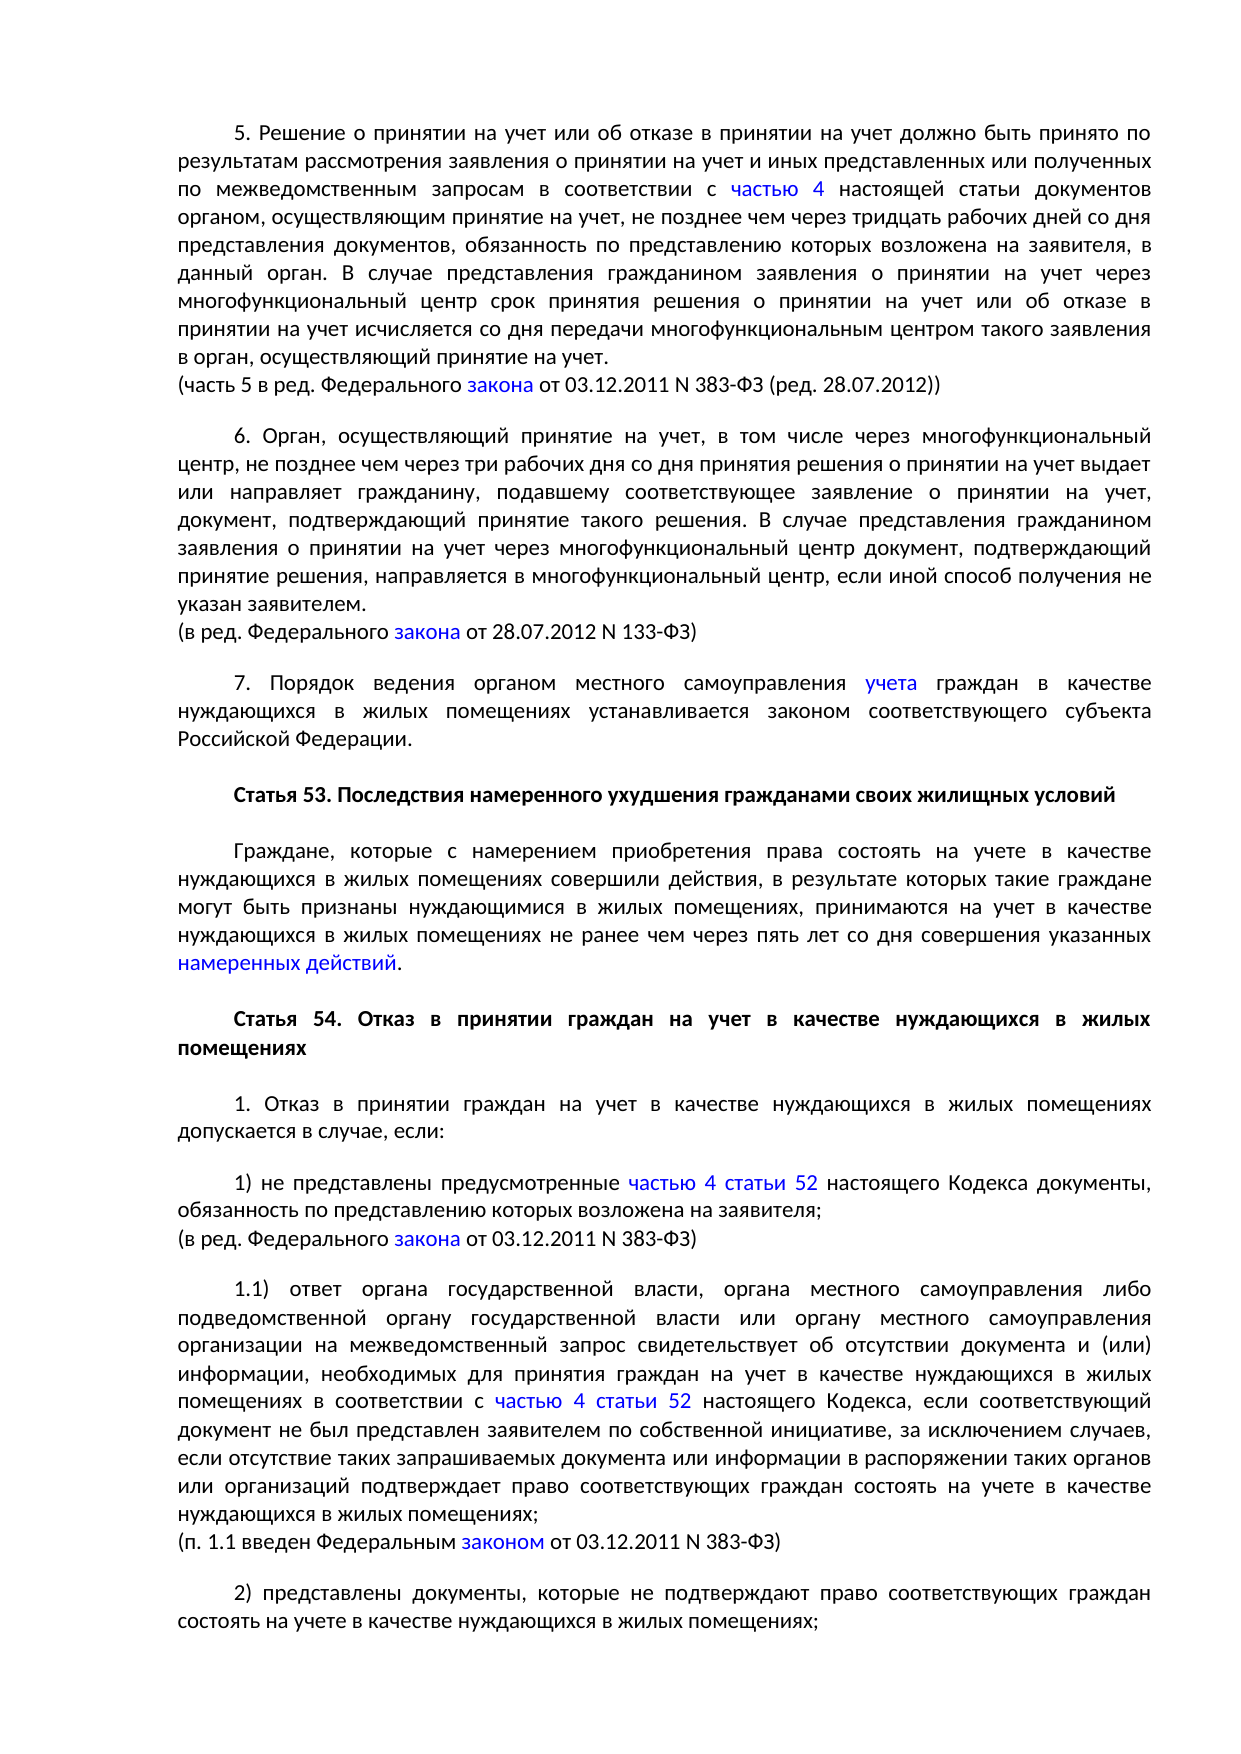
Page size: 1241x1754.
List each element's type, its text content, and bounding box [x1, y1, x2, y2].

text Граждане, которые с намерением приобретения права состоять на учете в качестве нуждающихся в жилых помещениях совершили действия, в результате которых такие граждане могут быть признаны нуждающимися в жилых помещениях, принимаются на учет в качестве нуждающихся в жилых помещениях не ранее чем через пять лет со дня совершения указанных намеренных действий. [177, 836, 1152, 977]
text 5. Решение о принятии на учет или об отказе в принятии на учет должно быть принято по результатам рассмотрения заявления о принятии на учет и иных представленных или полученных по межведомственным запросам в соответствии с частью 4 настоящей статьи документов органом, осуществляющим принятие на учет, не позднее чем через тридцать рабочих дней со дня представления документов, обязанность по представлению которых возложена на заявителя, в данный орган. В случае представления гражданином заявления о принятии на учет через многофункциональный центр срок принятия решения о принятии на учет или об отказе в принятии на учет исчисляется со дня передачи многофункциональным центром такого заявления в орган, осуществляющий принятие на учет. [177, 118, 1152, 370]
text (часть 5 в ред. Федерального закона от 03.12.2011 N 383-ФЗ (ред. 28.07.2012)) [177, 370, 1152, 398]
text 1. Отказ в принятии граждан на учет в качестве нуждающихся в жилых помещениях допускается в случае, если: [177, 1089, 1152, 1145]
text 6. Орган, осуществляющий принятие на учет, в том числе через многофункциональный центр, не позднее чем через три рабочих дня со дня принятия решения о принятии на учет выдает или направляет гражданину, подавшему соответствующее заявление о принятии на учет, документ, подтверждающий принятие такого решения. В случае представления гражданином заявления о принятии на учет через многофункциональный центр документ, подтверждающий принятие решения, направляется в многофункциональный центр, если иной способ получения не указан заявителем. [177, 421, 1152, 617]
text 2) представлены документы, которые не подтверждают право соответствующих граждан состоять на учете в качестве нуждающихся в жилых помещениях; [177, 1578, 1152, 1634]
text (в ред. Федерального закона от 28.07.2012 N 133-ФЗ) [177, 617, 1152, 645]
title Статья 53. Последствия намеренного ухудшения гражданами своих жилищных условий [177, 780, 1152, 808]
text (п. 1.1 введен Федеральным законом от 03.12.2011 N 383-ФЗ) [177, 1527, 1152, 1555]
text 7. Порядок ведения органом местного самоуправления учета граждан в качестве нуждающихся в жилых помещениях устанавливается законом соответствующего субъекта Российской Федерации. [177, 668, 1152, 752]
text 1.1) ответ органа государственной власти, органа местного самоуправления либо подведомственной органу государственной власти или органу местного самоуправления организации на межведомственный запрос свидетельствует об отсутствии документа и (или) информации, необходимых для принятия граждан на учет в качестве нуждающихся в жилых помещениях в соответствии с частью 4 статьи 52 настоящего Кодекса, если соответствующий документ не был представлен заявителем по собственной инициативе, за исключением случаев, если отсутствие таких запрашиваемых документа или информации в распоряжении таких органов или организаций подтверждает право соответствующих граждан состоять на учете в качестве нуждающихся в жилых помещениях; [177, 1274, 1152, 1527]
text 1) не представлены предусмотренные частью 4 статьи 52 настоящего Кодекса документы, обязанность по представлению которых возложена на заявителя; [177, 1168, 1152, 1224]
text (в ред. Федерального закона от 03.12.2011 N 383-ФЗ) [177, 1224, 1152, 1252]
title Статья 54. Отказ в принятии граждан на учет в качестве нуждающихся в жилых помещениях [177, 1004, 1152, 1061]
